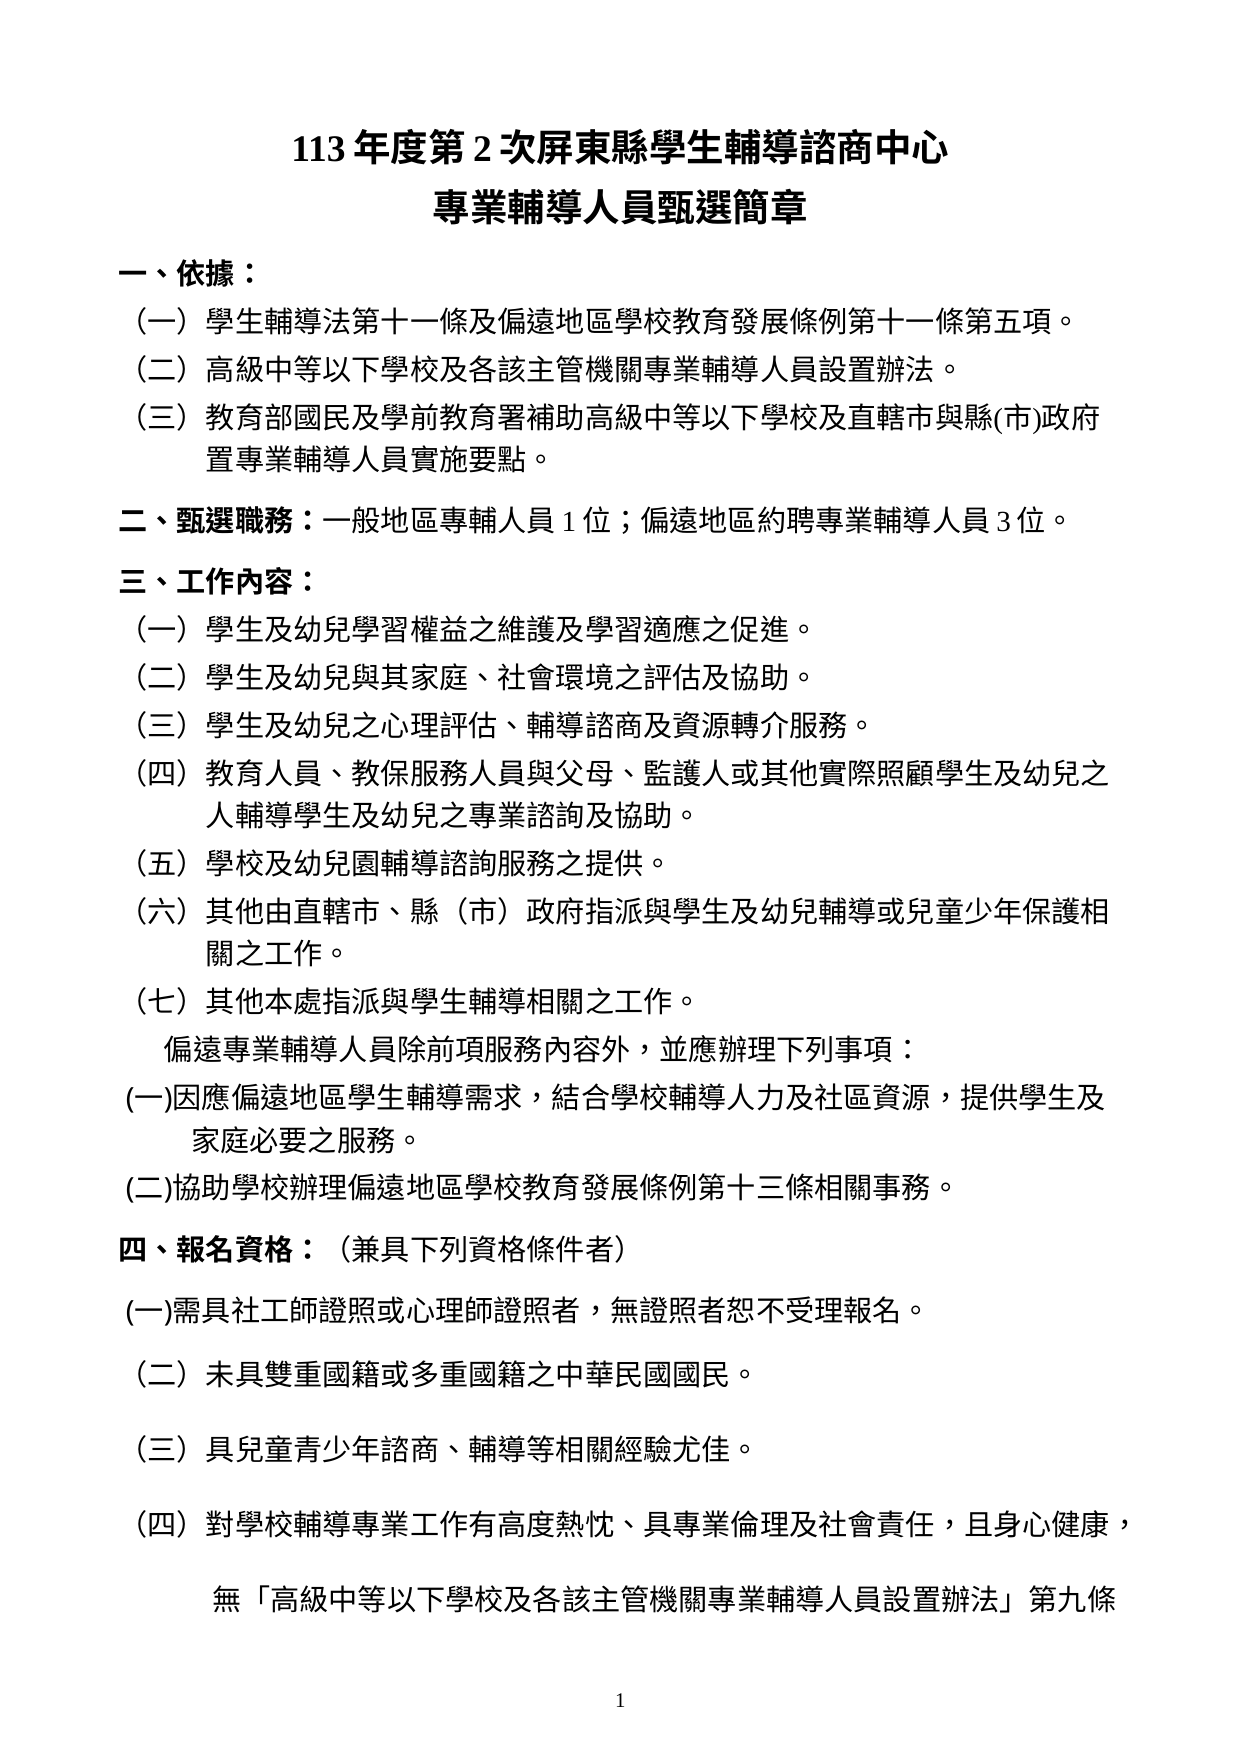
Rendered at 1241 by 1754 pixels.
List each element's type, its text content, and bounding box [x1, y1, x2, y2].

text 113年度第2次屏東縣學生輔導諮商中心 [118, 118, 1122, 172]
text （五）學校及幼兒園輔導諮詢服務之提供。 [118, 841, 1122, 883]
text （二）未具雙重國籍或多重國籍之中華民國國民。 [118, 1335, 1122, 1410]
text 三、工作內容： [118, 559, 1122, 601]
text 二、甄選職務：一般地區專輔人員1位；偏遠地區約聘專業輔導人員3位。 [118, 498, 1122, 540]
text (一)需具社工師證照或心理師證照者，無證照者恕不受理報名。 [118, 1287, 1122, 1329]
text 偏遠專業輔導人員除前項服務內容外，並應辦理下列事項： [118, 1027, 1122, 1069]
text （三）具兒童青少年諮商、輔導等相關經驗尤佳。 [118, 1410, 1122, 1485]
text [118, 1485, 1122, 1635]
text （一）學生輔導法第十一條及偏遠地區學校教育發展條例第十一條第五項。 [118, 299, 1122, 341]
text （七）其他本處指派與學生輔導相關之工作。 [118, 979, 1122, 1021]
text 四、報名資格：（兼具下列資格條件者） [118, 1226, 1122, 1268]
text （二）學生及幼兒與其家庭、社會環境之評估及協助。 [118, 655, 1122, 697]
text （二）高級中等以下學校及各該主管機關專業輔導人員設置辦法。 [118, 347, 1122, 389]
text （一）學生及幼兒學習權益之維護及學習適應之促進。 [118, 607, 1122, 649]
text （六）其他由直轄市、縣（市）政府指派與學生及幼兒輔導或兒童少年保護相關之工作。 [118, 889, 1122, 973]
text （三）學生及幼兒之心理評估、輔導諮商及資源轉介服務。 [118, 703, 1122, 745]
text （三）教育部國民及學前教育署補助高級中等以下學校及直轄市與縣(市)政府置專業輔導人員實施要點。 [118, 394, 1122, 479]
text （四）教育人員、教保服務人員與父母、監護人或其他實際照顧學生及幼兒之人輔導學生及幼兒之專業諮詢及協助。 [118, 751, 1122, 835]
text (二)協助學校辦理偏遠地區學校教育發展條例第十三條相關事務。 [118, 1165, 1122, 1207]
text 一、依據： [118, 251, 1122, 293]
text (一)因應偏遠地區學生輔導需求，結合學校輔導人力及社區資源，提供學生及家庭必要之服務。 [118, 1075, 1122, 1159]
text 專業輔導人員甄選簡章 [118, 178, 1122, 232]
